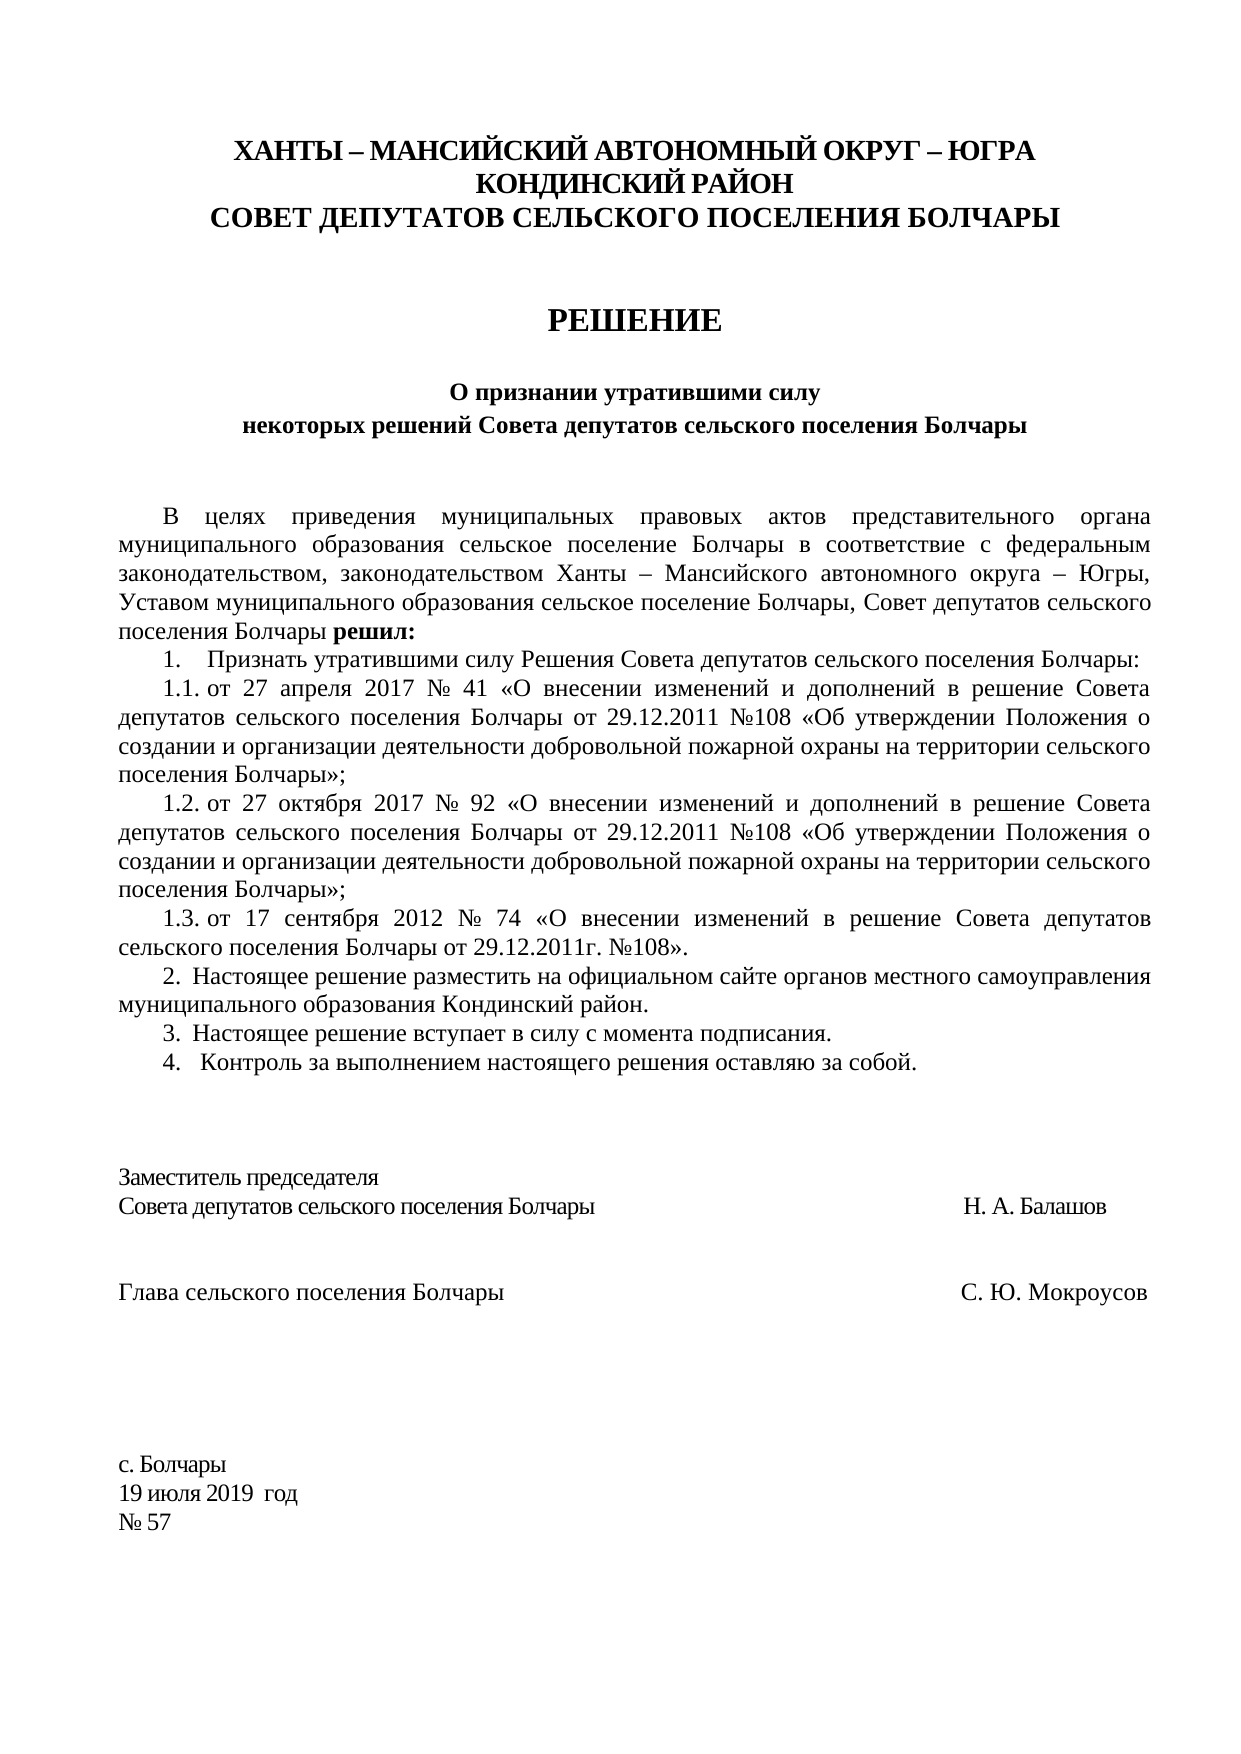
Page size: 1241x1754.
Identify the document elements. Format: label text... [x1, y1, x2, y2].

text № 57 [118, 1507, 1152, 1536]
text с. Болчары [118, 1449, 1152, 1478]
text ХАНТЫ – МАНСИЙСКИЙ АВТОНОМНЫЙ ОКРУГ – ЮГРА [118, 133, 1152, 166]
text О признании утратившими силу [118, 377, 1152, 406]
list от 27 октября 2017 № 92 «О внесении изменений и дополнений в решение Совета депутатов сельского поселения Болчары от 29.12.2011 №108 «Об утверждении Положения о создании и организации деятельности добровольной пожарной охраны на территории сельского поселения Болчары»; [118, 788, 1152, 903]
text некоторых решений Совета депутатов сельского поселения Болчары [118, 410, 1152, 439]
list от 17 сентября 2012 № 74 «О внесении изменений в решение Совета депутатов сельского поселения Болчары от 29.12.2011г. №108». [118, 903, 1152, 961]
list от 27 апреля 2017 № 41 «О внесении изменений и дополнений в решение Совета депутатов сельского поселения Болчары от 29.12.2011 №108 «Об утверждении Положения о создании и организации деятельности добровольной пожарной охраны на территории сельского поселения Болчары»; [118, 673, 1152, 788]
text Совет депутатов сельского поселения Болчары [118, 200, 1152, 233]
text Совета депутатов сельского поселения Болчары Н. А. Балашов [118, 1191, 1152, 1219]
list Контроль за выполнением настоящего решения оставляю за собой. [162, 1047, 1152, 1076]
list Признать утратившими силу Решения Совета депутатов сельского поселения Болчары: [118, 644, 1152, 673]
text РЕШЕНИЕ [118, 301, 1152, 339]
text Глава сельского поселения Болчары С. Ю. Мокроусов [118, 1277, 1152, 1306]
text КОНДИНСКИЙ РАЙОН [118, 166, 1152, 200]
text Заместитель председателя [118, 1162, 1152, 1191]
text В целях приведения муниципальных правовых актов представительного органа муниципального образования сельское поселение Болчары в соответствие с федеральным законодательством, законодательством Ханты – Мансийского автономного округа – Югры, Уставом муниципального образования сельское поселение Болчары, Совет депутатов сельского поселения Болчары решил: [118, 501, 1152, 644]
text 19 июля 2019 год [118, 1478, 1152, 1507]
list Настоящее решение разместить на официальном сайте органов местного самоуправления муниципального образования Кондинский район. [118, 961, 1152, 1018]
list Настоящее решение вступает в силу с момента подписания. [118, 1018, 1152, 1047]
